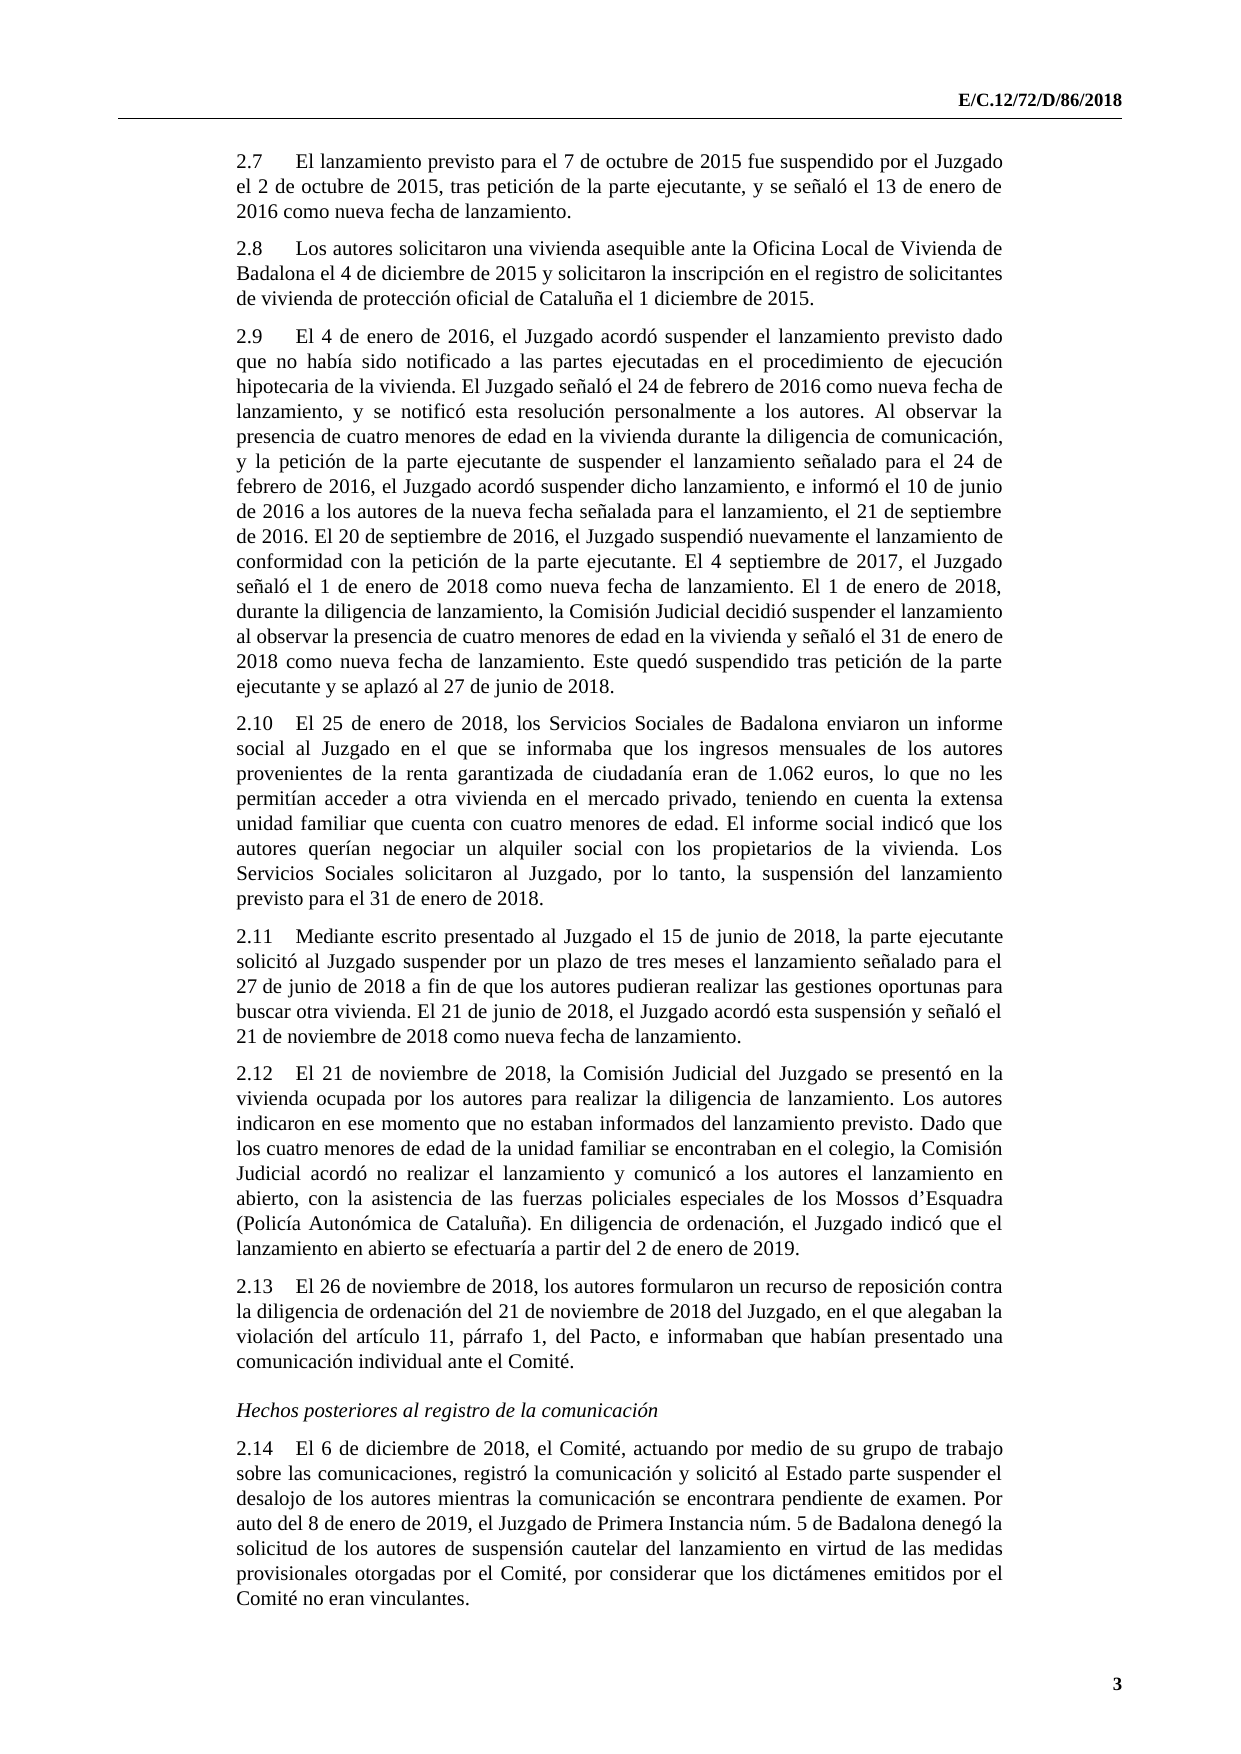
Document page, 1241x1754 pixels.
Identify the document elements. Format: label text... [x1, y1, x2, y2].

text 2.8 Los autores solicitaron una vivienda asequible ante la Oficina Local de Vivienda de Badalona el 4 de diciembre de 2015 y solicitaron la inscripción en el registro de solicitantes de vivienda de protección oficial de Cataluña el 1 diciembre de 2015. [236, 235, 1004, 310]
text 2.10 El 25 de enero de 2018, los Servicios Sociales de Badalona enviaron un informe social al Juzgado en el que se informaba que los ingresos mensuales de los autores provenientes de la renta garantizada de ciudadanía eran de 1.062 euros, lo que no les permitían acceder a otra vivienda en el mercado privado, teniendo en cuenta la extensa unidad familiar que cuenta con cuatro menores de edad. El informe social indicó que los autores querían negociar un alquiler social con los propietarios de la vivienda. Los Servicios Sociales solicitaron al Juzgado, por lo tanto, la suspensión del lanzamiento previsto para el 31 de enero de 2018. [236, 710, 1004, 910]
text 2.9 El 4 de enero de 2016, el Juzgado acordó suspender el lanzamiento previsto dado que no había sido notificado a las partes ejecutadas en el procedimiento de ejecución hipotecaria de la vivienda. El Juzgado señaló el 24 de febrero de 2016 como nueva fecha de lanzamiento, y se notificó esta resolución personalmente a los autores. Al observar la presencia de cuatro menores de edad en la vivienda durante la diligencia de comunicación, y la petición de la parte ejecutante de suspender el lanzamiento señalado para el 24 de febrero de 2016, el Juzgado acordó suspender dicho lanzamiento, e informó el 10 de junio de 2016 a los autores de la nueva fecha señalada para el lanzamiento, el 21 de septiembre de 2016. El 20 de septiembre de 2016, el Juzgado suspendió nuevamente el lanzamiento de conformidad con la petición de la parte ejecutante. El 4 septiembre de 2017, el Juzgado señaló el 1 de enero de 2018 como nueva fecha de lanzamiento. El 1 de enero de 2018, durante la diligencia de lanzamiento, la Comisión Judicial decidió suspender el lanzamiento al observar la presencia de cuatro menores de edad en la vivienda y señaló el 31 de enero de 2018 como nueva fecha de lanzamiento. Este quedó suspendido tras petición de la parte ejecutante y se aplazó al 27 de junio de 2018. [236, 323, 1004, 698]
text 2.11 Mediante escrito presentado al Juzgado el 15 de junio de 2018, la parte ejecutante solicitó al Juzgado suspender por un plazo de tres meses el lanzamiento señalado para el 27 de junio de 2018 a fin de que los autores pudieran realizar las gestiones oportunas para buscar otra vivienda. El 21 de junio de 2018, el Juzgado acordó esta suspensión y señaló el 21 de noviembre de 2018 como nueva fecha de lanzamiento. [236, 923, 1004, 1048]
text 2.7 El lanzamiento previsto para el 7 de octubre de 2015 fue suspendido por el Juzgado el 2 de octubre de 2015, tras petición de la parte ejecutante, y se señaló el 13 de enero de 2016 como nueva fecha de lanzamiento. [236, 148, 1004, 223]
text 2.12 El 21 de noviembre de 2018, la Comisión Judicial del Juzgado se presentó en la vivienda ocupada por los autores para realizar la diligencia de lanzamiento. Los autores indicaron en ese momento que no estaban informados del lanzamiento previsto. Dado que los cuatro menores de edad de la unidad familiar se encontraban en el colegio, la Comisión Judicial acordó no realizar el lanzamiento y comunicó a los autores el lanzamiento en abierto, con la asistencia de las fuerzas policiales especiales de los Mossos d’Esquadra (Policía Autonómica de Cataluña). En diligencia de ordenación, el Juzgado indicó que el lanzamiento en abierto se efectuaría a partir del 2 de enero de 2019. [236, 1060, 1004, 1260]
text 2.13 El 26 de noviembre de 2018, los autores formularon un recurso de reposición contra la diligencia de ordenación del 21 de noviembre de 2018 del Juzgado, en el que alegaban la violación del artículo 11, párrafo 1, del Pacto, e informaban que habían presentado una comunicación individual ante el Comité. [236, 1273, 1004, 1373]
text 2.14 El 6 de diciembre de 2018, el Comité, actuando por medio de su grupo de trabajo sobre las comunicaciones, registró la comunicación y solicitó al Estado parte suspender el desalojo de los autores mientras la comunicación se encontrara pendiente de examen. Por auto del 8 de enero de 2019, el Juzgado de Primera Instancia núm. 5 de Badalona denegó la solicitud de los autores de suspensión cautelar del lanzamiento en virtud de las medidas provisionales otorgadas por el Comité, por considerar que los dictámenes emitidos por el Comité no eran vinculantes. [236, 1435, 1004, 1610]
text Hechos posteriores al registro de la comunicación [118, 1398, 1004, 1423]
